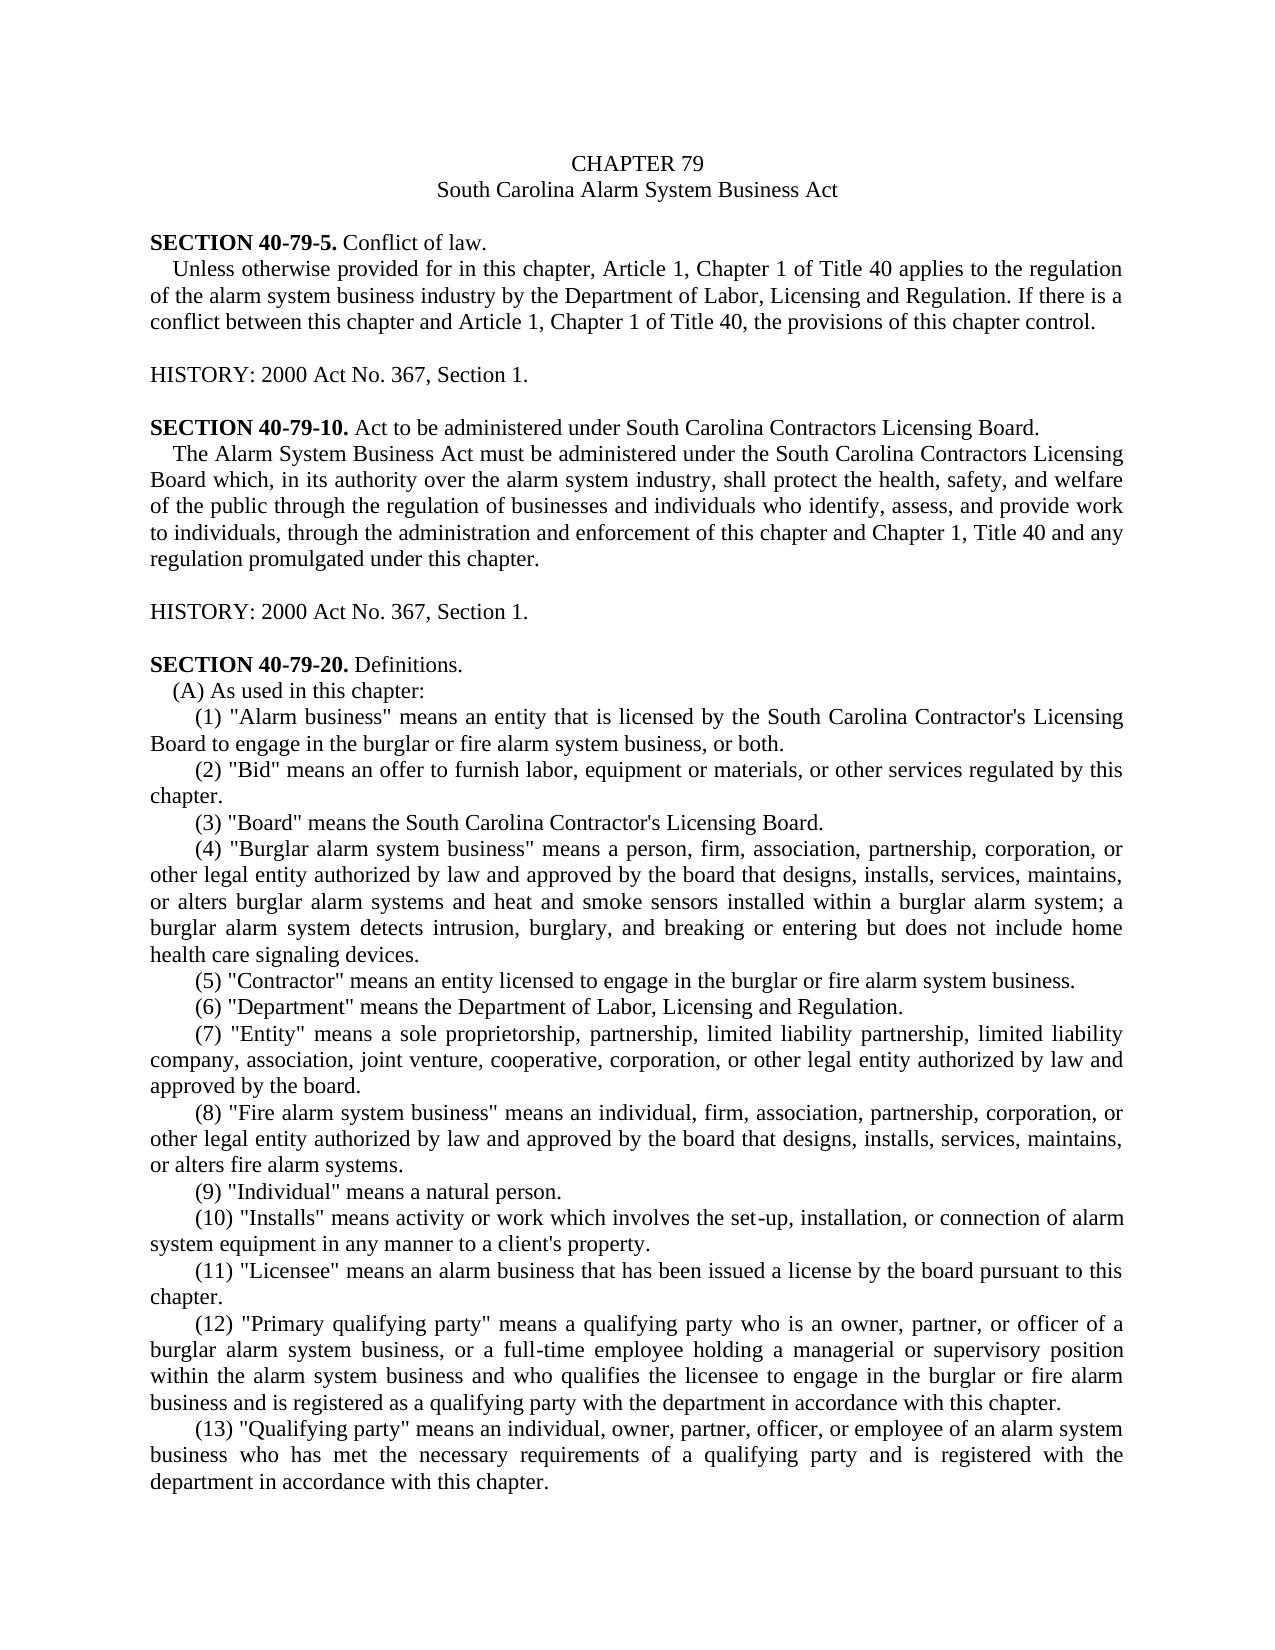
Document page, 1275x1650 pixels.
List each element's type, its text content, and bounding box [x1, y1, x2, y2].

text SECTION 40-79-5. Conflict of law. [150, 229, 1125, 255]
text (7) "Entity" means a sole proprietorship, partnership, limited liability partnership, limited liability company, association, joint venture, cooperative, corporation, or other legal entity authorized by law and approved by the board. [150, 1020, 1125, 1099]
text (13) "Qualifying party" means an individual, owner, partner, officer, or employee of an alarm system business who has met the necessary requirements of a qualifying party and is registered with the department in accordance with this chapter. [150, 1415, 1125, 1494]
text (A) As used in this chapter: [150, 677, 1125, 703]
text (10) "Installs" means activity or work which involves the set-up, installation, or connection of alarm system equipment in any manner to a client's property. [150, 1204, 1125, 1257]
text (1) "Alarm business" means an entity that is licensed by the South Carolina Contractor's Licensing Board to engage in the burglar or fire alarm system business, or both. [150, 703, 1125, 756]
text (9) "Individual" means a natural person. [150, 1178, 1125, 1204]
text SECTION 40-79-10. Act to be administered under South Carolina Contractors Licensing Board. [150, 413, 1125, 440]
text (2) "Bid" means an offer to furnish labor, equipment or materials, or other services regulated by this chapter. [150, 756, 1125, 809]
text (6) "Department" means the Department of Labor, Licensing and Regulation. [150, 993, 1125, 1020]
text SECTION 40-79-20. Definitions. [150, 651, 1125, 677]
text (11) "Licensee" means an alarm business that has been issued a license by the board pursuant to this chapter. [150, 1257, 1125, 1309]
text South Carolina Alarm System Business Act [150, 176, 1125, 203]
text (3) "Board" means the South Carolina Contractor's Licensing Board. [150, 809, 1125, 835]
text HISTORY: 2000 Act No. 367, Section 1. [150, 361, 1125, 387]
text (8) "Fire alarm system business" means an individual, firm, association, partnership, corporation, or other legal entity authorized by law and approved by the board that designs, installs, services, maintains, or alters fire alarm systems. [150, 1099, 1125, 1178]
text Unless otherwise provided for in this chapter, Article 1, Chapter 1 of Title 40 applies to the regulation of the alarm system business industry by the Department of Labor, Licensing and Regulation. If there is a conflict between this chapter and Article 1, Chapter 1 of Title 40, the provisions of this chapter control. [150, 255, 1125, 334]
text The Alarm System Business Act must be administered under the South Carolina Contractors Licensing Board which, in its authority over the alarm system industry, shall protect the health, safety, and welfare of the public through the regulation of businesses and individuals who identify, assess, and provide work to individuals, through the administration and enforcement of this chapter and Chapter 1, Title 40 and any regulation promulgated under this chapter. [150, 440, 1125, 572]
text HISTORY: 2000 Act No. 367, Section 1. [150, 598, 1125, 624]
text (12) "Primary qualifying party" means a qualifying party who is an owner, partner, or officer of a burglar alarm system business, or a full-time employee holding a managerial or supervisory position within the alarm system business and who qualifies the licensee to engage in the burglar or fire alarm business and is registered as a qualifying party with the department in accordance with this chapter. [150, 1309, 1125, 1415]
text (5) "Contractor" means an entity licensed to engage in the burglar or fire alarm system business. [150, 967, 1125, 993]
text (4) "Burglar alarm system business" means a person, firm, association, partnership, corporation, or other legal entity authorized by law and approved by the board that designs, installs, services, maintains, or alters burglar alarm systems and heat and smoke sensors installed within a burglar alarm system; a burglar alarm system detects intrusion, burglary, and breaking or entering but does not include home health care signaling devices. [150, 835, 1125, 967]
text CHAPTER 79 [150, 150, 1125, 176]
